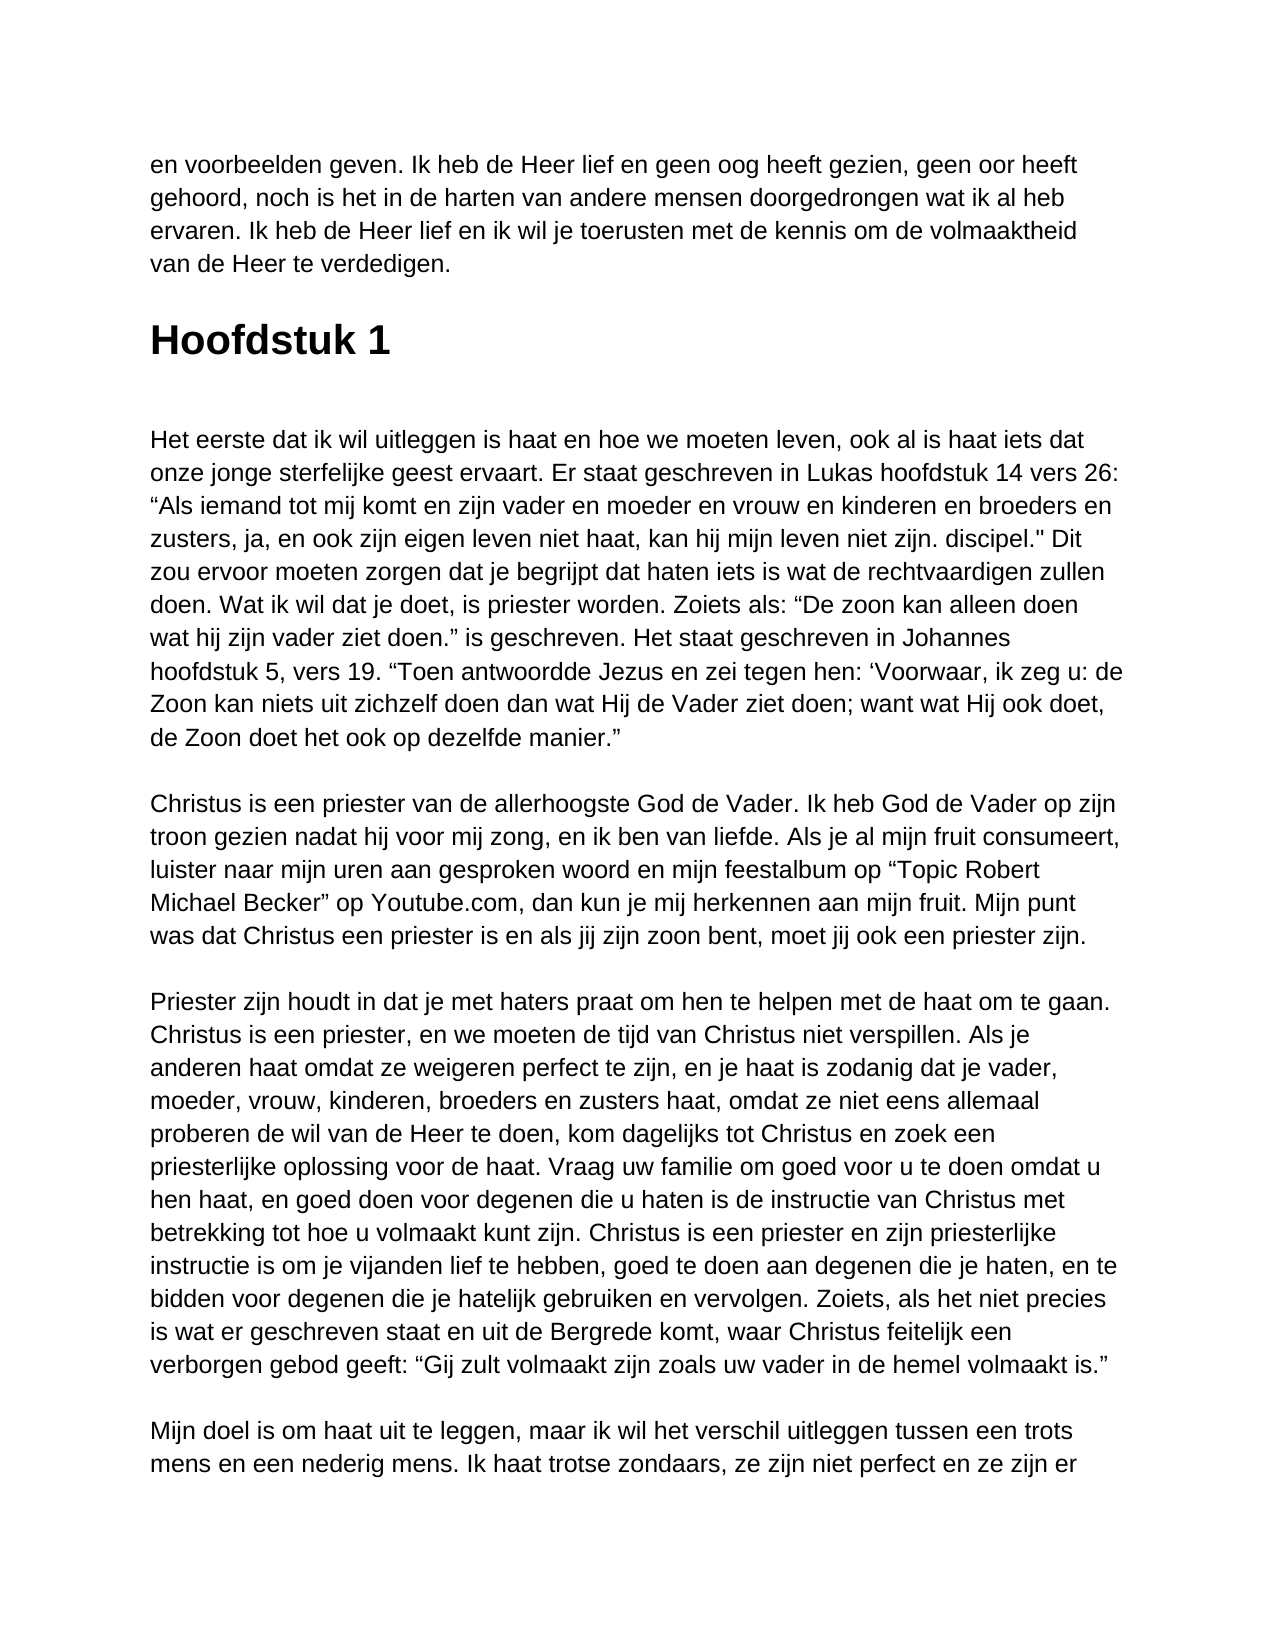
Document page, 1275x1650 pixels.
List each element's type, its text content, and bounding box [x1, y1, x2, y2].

text Hoofdstuk 1 [150, 315, 1125, 363]
text Priester zijn houdt in dat je met haters praat om hen te helpen met de haat om te gaan. Christus is een priester, en we moeten de tijd van Christus niet verspillen. Als je anderen haat omdat ze weigeren perfect te zijn, en je haat is zodanig dat je vader, moeder, vrouw, kinderen, broeders en zusters haat, omdat ze niet eens allemaal proberen de wil van de Heer te doen, kom dagelijks tot Christus en zoek een priesterlijke oplossing voor de haat. Vraag uw familie om goed voor u te doen omdat u hen haat, en goed doen voor degenen die u haten is de instructie van Christus met betrekking tot hoe u volmaakt kunt zijn. Christus is een priester en zijn priesterlijke instructie is om je vijanden lief te hebben, goed te doen aan degenen die je haten, en te bidden voor degenen die je hatelijk gebruiken en vervolgen. Zoiets, als het niet precies is wat er geschreven staat en uit de Bergrede komt, waar Christus feitelijk een verborgen gebod geeft: “Gij zult volmaakt zijn zoals uw vader in de hemel volmaakt is.” [150, 987, 1125, 1379]
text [150, 1416, 1125, 1478]
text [150, 150, 1125, 278]
text Het eerste dat ik wil uitleggen is haat en hoe we moeten leven, ook al is haat iets dat onze jonge sterfelijke geest ervaart. Er staat geschreven in Lukas hoofdstuk 14 vers 26: “Als iemand tot mij komt en zijn vader en moeder en vrouw en kinderen en broeders en zusters, ja, en ook zijn eigen leven niet haat, kan hij mijn leven niet zijn. discipel." Dit zou ervoor moeten zorgen dat je begrijpt dat haten iets is wat de rechtvaardigen zullen doen. Wat ik wil dat je doet, is priester worden. Zoiets als: “De zoon kan alleen doen wat hij zijn vader ziet doen.” is geschreven. Het staat geschreven in Johannes hoofdstuk 5, vers 19. “Toen antwoordde Jezus en zei tegen hen: ‘Voorwaar, ik zeg u: de Zoon kan niets uit zichzelf doen dan wat Hij de Vader ziet doen; want wat Hij ook doet, de Zoon doet het ook op dezelfde manier.” [150, 425, 1125, 751]
text Christus is een priester van de allerhoogste God de Vader. Ik heb God de Vader op zijn troon gezien nadat hij voor mij zong, en ik ben van liefde. Als je al mijn fruit consumeert, luister naar mijn uren aan gesproken woord en mijn feestalbum op “Topic Robert Michael Becker” op Youtube.com, dan kun je mij herkennen aan mijn fruit. Mijn punt was dat Christus een priester is en als jij zijn zoon bent, moet jij ook een priester zijn. [150, 788, 1125, 949]
